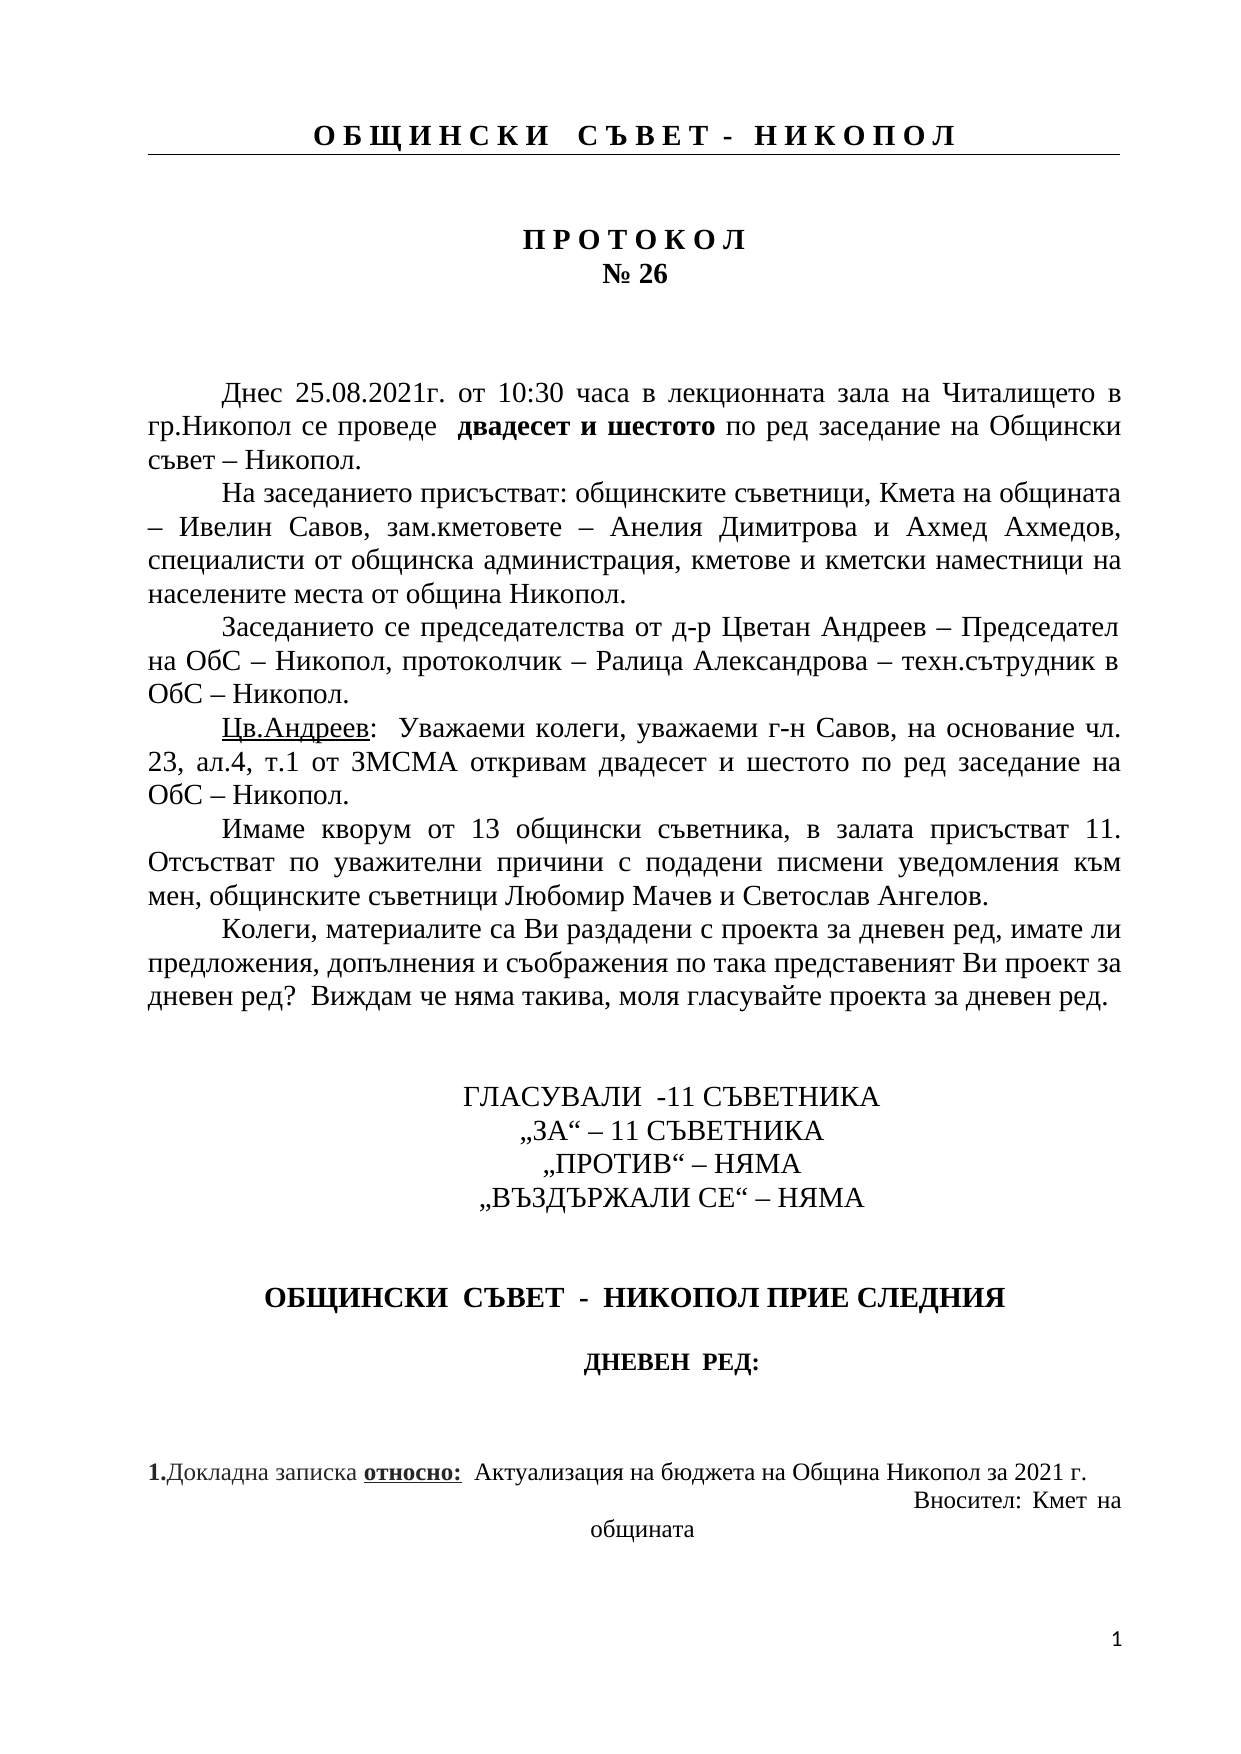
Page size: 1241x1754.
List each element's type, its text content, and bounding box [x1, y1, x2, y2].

text ОБЩИНСКИ СЪВЕТ - НИКОПОЛ ПРИЕ СЛЕДНИЯ [148, 1280, 1122, 1314]
text „ВЪЗДЪРЖАЛИ СЕ“ – НЯМА [148, 1180, 1122, 1213]
text „ЗА“ – 11 СЪВЕТНИКА [148, 1113, 1122, 1146]
text Колеги, материалите са Ви раздадени с проекта за дневен ред, имате ли предложения, допълнения и съображения по така представеният Ви проект за дневен ред? Виждам че няма такива, моля гласувайте проекта за дневен ред. [148, 911, 1122, 1012]
text Днес 25.08.2021г. от 10:30 часа в лекционната зала на Читалището в гр.Никопол се проведе двадесет и шестото по ред заседание на Общински съвет – Никопол. [148, 375, 1122, 475]
text Цв.Андреев: Уважаеми колеги, уважаеми г-н Савов, на основание чл. 23, ал.4, т.1 от ЗМСМА откривам двадесет и шестото по ред заседание на ОбС – Никопол. [148, 710, 1122, 811]
text 1.Докладна записка относно: Актуализация на бюджета на Община Никопол за 2021 г. [148, 1457, 1122, 1485]
text Имаме кворум от 13 общински съветника, в залата присъстват 11. Отсъстват по уважителни причини с подадени писмени уведомления към мен, общинските съветници Любомир Мачев и Светослав Ангелов. [148, 811, 1122, 911]
text П Р О Т О К О Л [148, 222, 1120, 256]
text „ПРОТИВ“ – НЯМА [148, 1146, 1122, 1180]
text ГЛАСУВАЛИ -11 СЪВЕТНИКА [148, 1079, 1122, 1113]
text Вносител: Кмет на общината [590, 1485, 1122, 1543]
text На заседанието присъстват: общинските съветници, Кмета на общината – Ивелин Савов, зам.кметовете – Анелия Димитрова и Ахмед Ахмедов, специалисти от общинска администрация, кметове и кметски наместници на населените места от община Никопол. [148, 475, 1122, 609]
text ДНЕВЕН РЕД: [148, 1347, 1122, 1376]
text № 26 [148, 256, 1122, 289]
text Заседанието се председателства от д-р Цветан Андреев – Председател на ОбС – Никопол, протоколчик – Ралица Александрова – техн.сътрудник в ОбС – Никопол. [148, 609, 1120, 710]
text О Б Щ И Н С К И С Ъ В Е Т - Н И К О П О Л [148, 118, 1120, 154]
